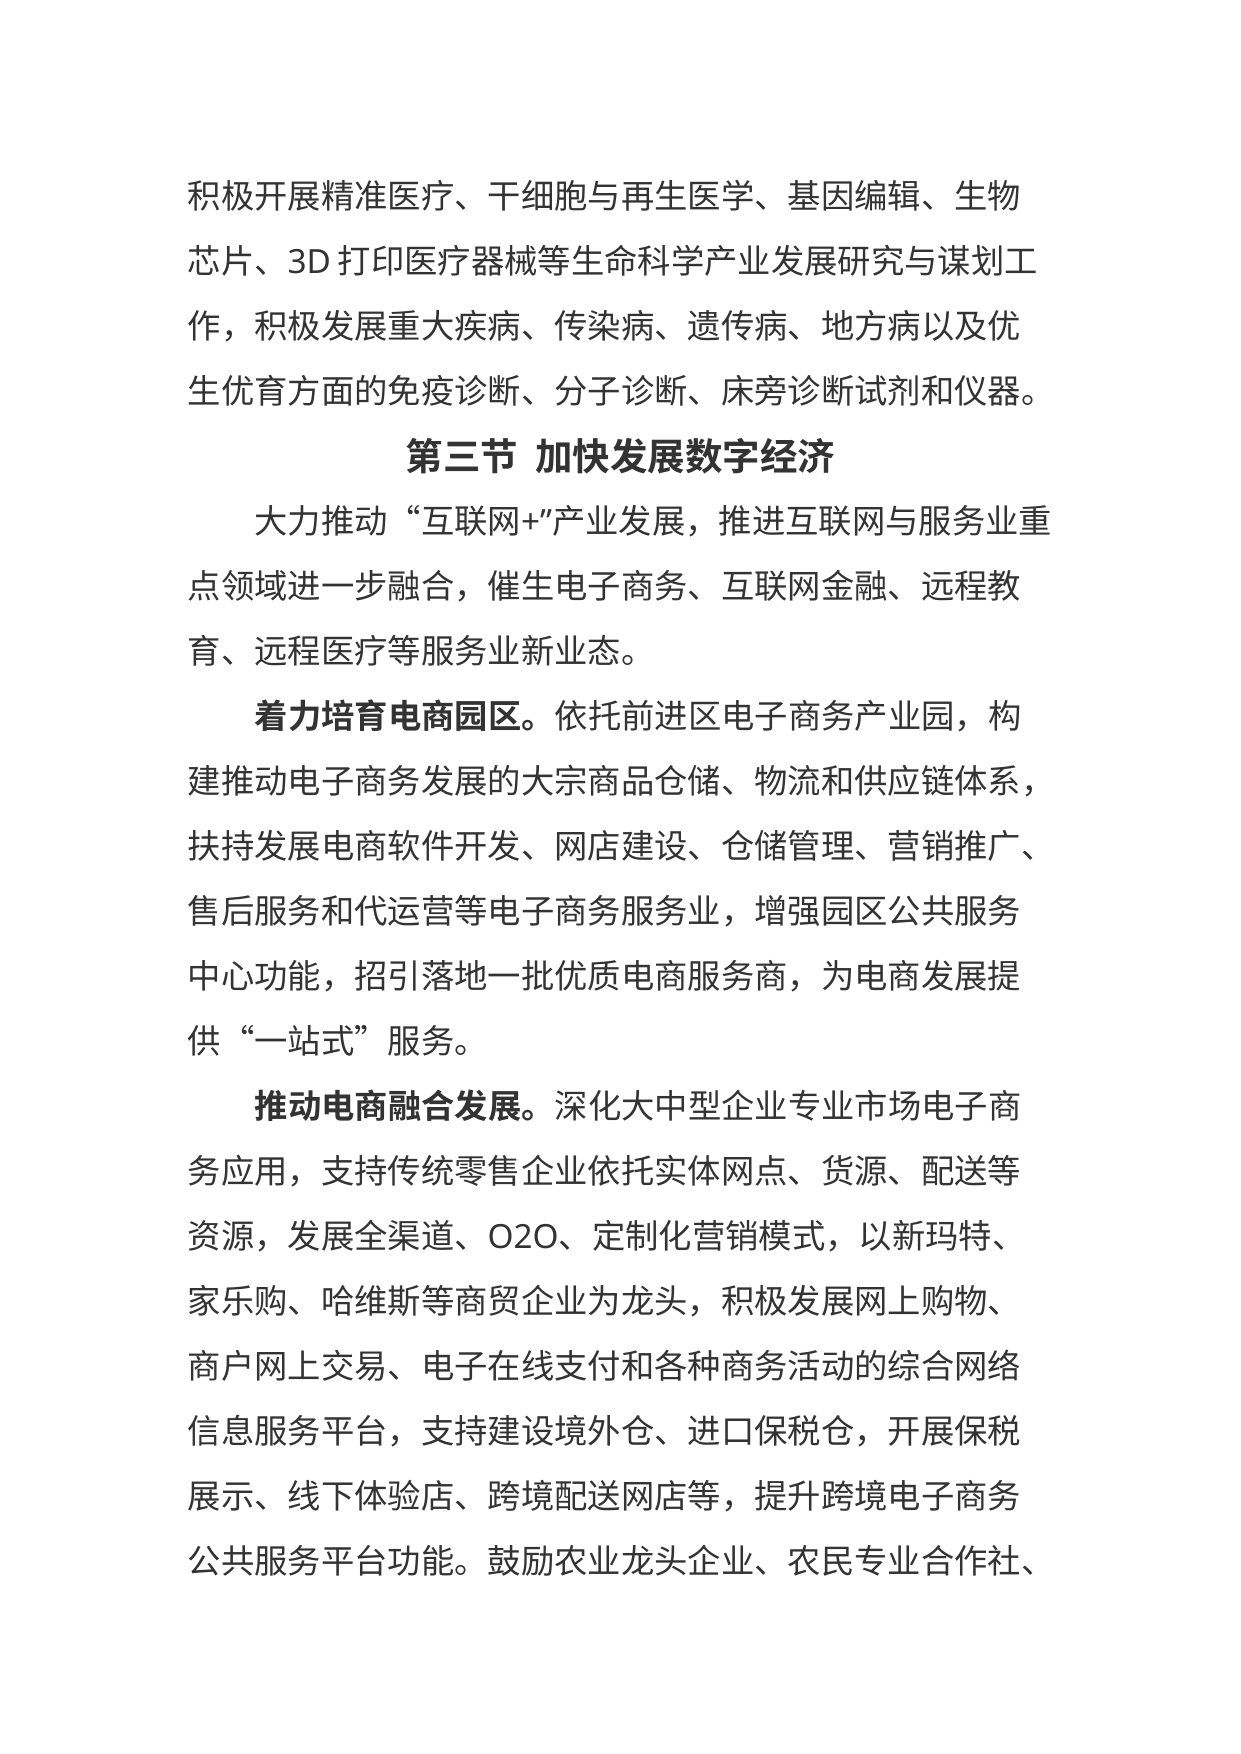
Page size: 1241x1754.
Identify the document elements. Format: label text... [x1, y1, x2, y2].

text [187, 162, 1053, 422]
subtitle 第三节 加快发展数字经济 [187, 422, 1053, 487]
text 着力培育电商园区。依托前进区电子商务产业园，构建推动电子商务发展的大宗商品仓储、物流和供应链体系，扶持发展电商软件开发、网店建设、仓储管理、营销推广、售后服务和代运营等电子商务服务业，增强园区公共服务中心功能，招引落地一批优质电商服务商，为电商发展提供“一站式”服务。 [187, 682, 1053, 1072]
text 大力推动“互联网+”产业发展，推进互联网与服务业重点领域进一步融合，催生电子商务、互联网金融、远程教育、远程医疗等服务业新业态。 [187, 487, 1053, 682]
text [187, 1072, 1053, 1592]
